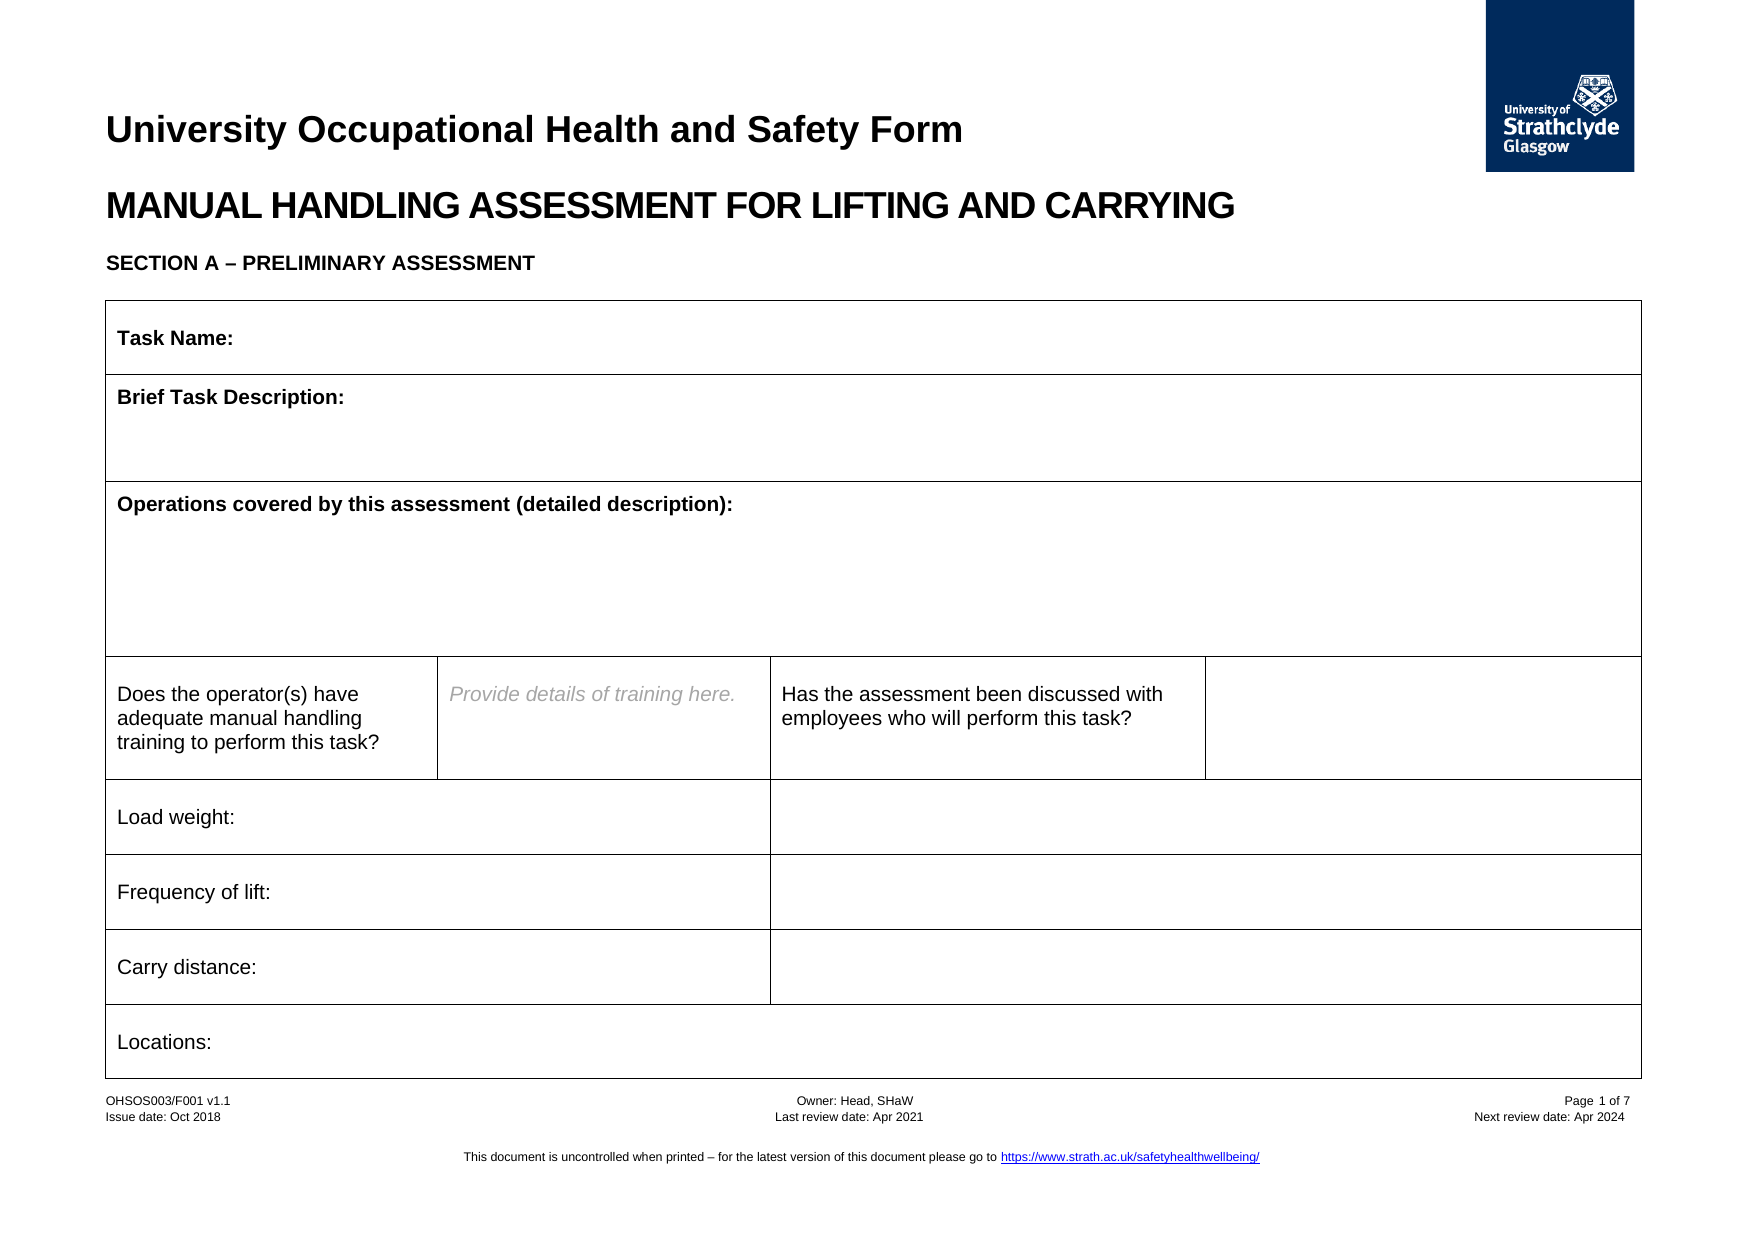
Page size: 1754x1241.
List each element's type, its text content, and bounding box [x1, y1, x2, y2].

text Section A – Preliminary assessment [106, 251, 1639, 275]
table_cell Does the operator(s) have adequate manual handling training to perform this task? [106, 657, 437, 779]
table_cell [1206, 657, 1641, 779]
table_cell Brief Task Description: [106, 375, 1641, 481]
table_header Task Name: [106, 301, 1641, 374]
table_cell Load weight: [106, 780, 770, 854]
table_cell Has the assessment been discussed with employees who will perform this task? [771, 657, 1205, 779]
table_cell [771, 930, 1641, 1004]
table_cell [771, 855, 1641, 929]
table_cell Carry distance: [106, 930, 770, 1004]
table_cell Operations covered by this assessment (detailed description): [106, 482, 1641, 656]
text MANUAL HANDLING ASSESSMENT FOR LIFTING AND CARRYING [106, 183, 1639, 226]
table_cell Locations: [106, 1005, 1641, 1078]
table_cell Provide details of training here. [438, 657, 770, 779]
table_cell Frequency of lift: [106, 855, 770, 929]
table_cell [771, 780, 1641, 854]
picture [1484, 0, 1634, 170]
text University Occupational Health and Safety Form [106, 108, 1484, 151]
